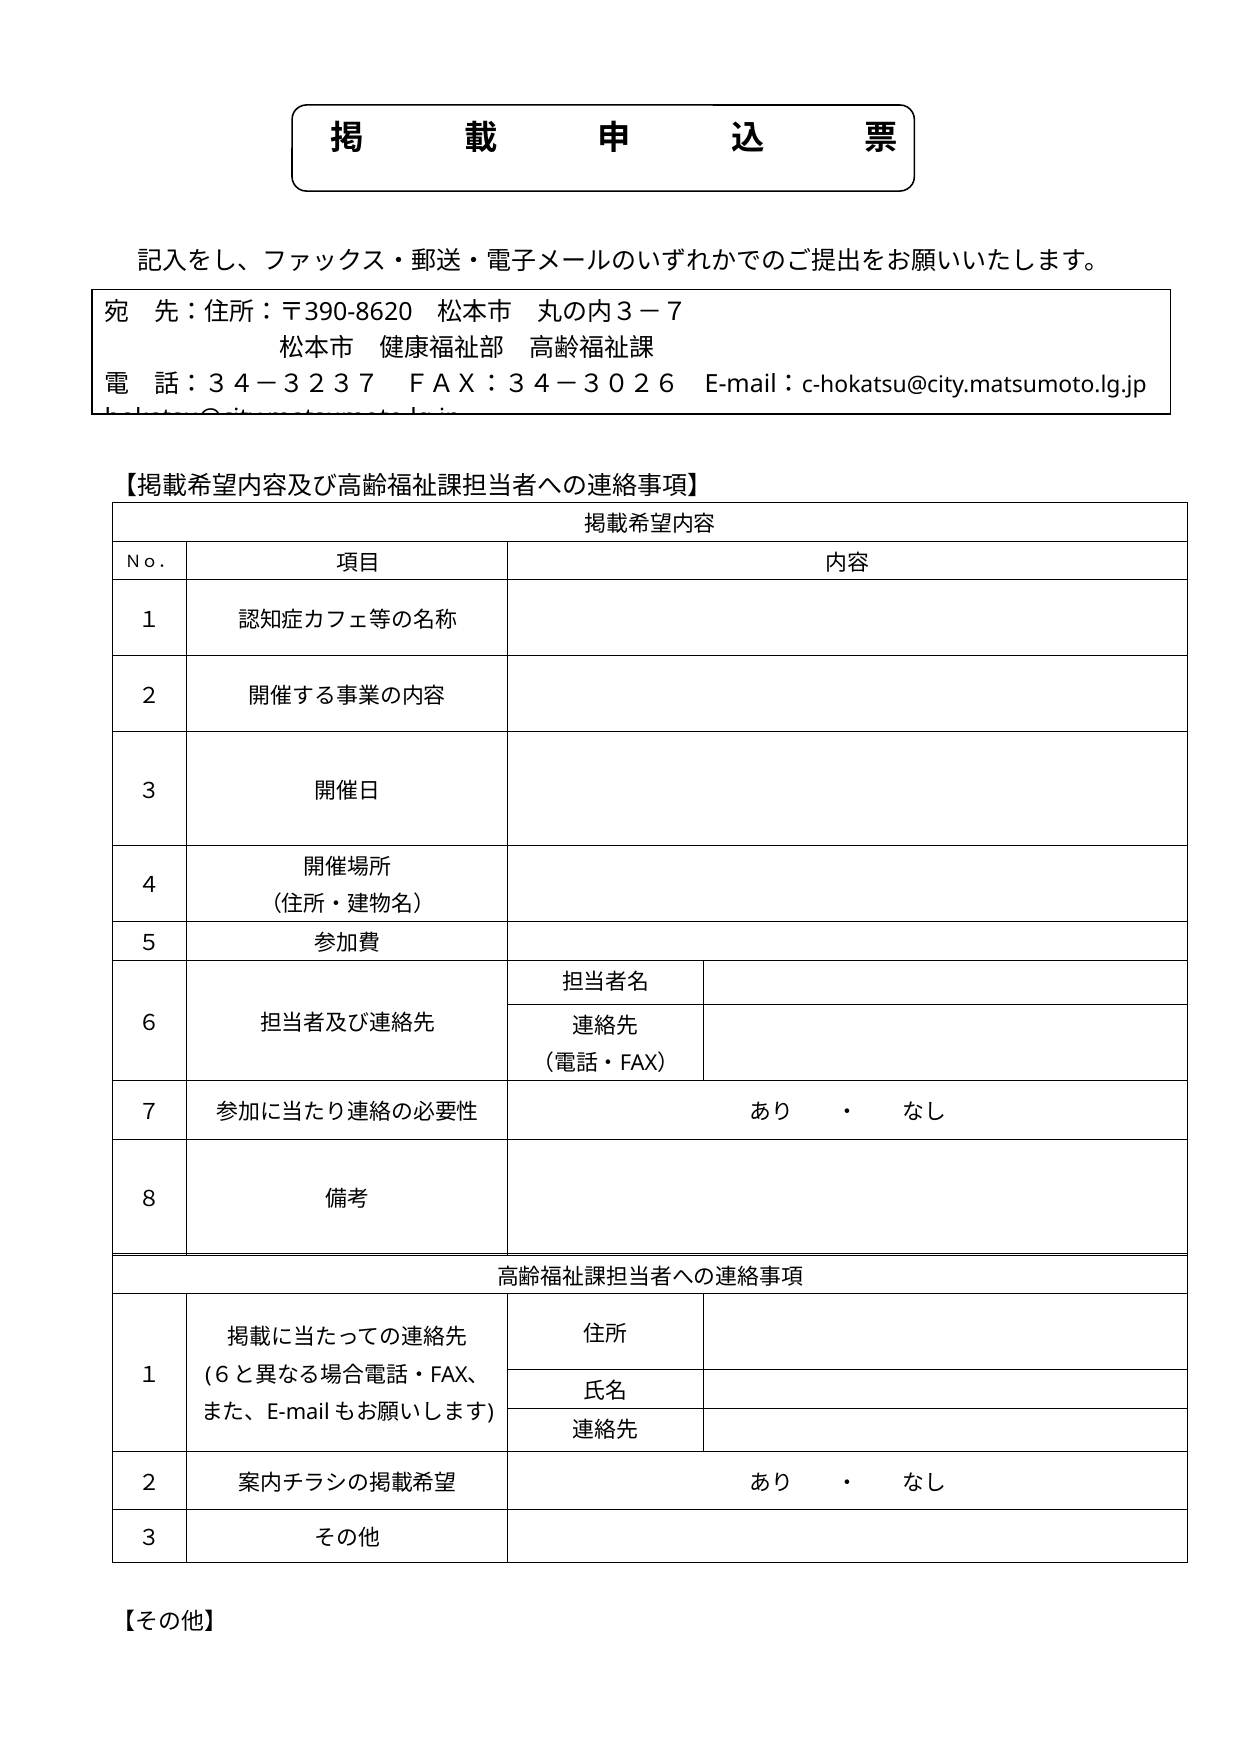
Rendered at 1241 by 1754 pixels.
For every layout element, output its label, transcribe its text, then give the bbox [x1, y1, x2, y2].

table_cell Ｎｏ． [113, 542, 186, 579]
table_cell 連絡先 [508, 1409, 703, 1451]
table_cell ５ [113, 922, 186, 960]
table_cell 住所 [508, 1294, 703, 1369]
table_cell 備考 [187, 1140, 507, 1253]
table_cell [704, 1294, 1187, 1369]
table_cell 参加に当たり連絡の必要性 [187, 1081, 507, 1139]
table_cell [704, 1005, 1187, 1080]
table_cell ４ [113, 846, 186, 921]
text 記入をし、ファックス・郵送・電子メールのいずれかでのご提出をお願いいたします。 [112, 239, 1128, 277]
table_cell [704, 1409, 1187, 1451]
table_cell 高齢福祉課担当者への連絡事項 [113, 1256, 1187, 1293]
table_cell [508, 846, 1187, 921]
table_cell ３ [113, 732, 186, 845]
table_cell ３ [113, 1510, 186, 1562]
table_cell [508, 656, 1187, 731]
table_cell 掲載に当たっての連絡先 (６と異なる場合電話・FAX、また、E-mailもお願いします) [187, 1294, 507, 1451]
table_cell ６ [113, 961, 186, 1080]
table_cell １ [113, 580, 186, 655]
table_cell あり ・ なし [508, 1081, 1187, 1139]
table_cell その他 [187, 1510, 507, 1562]
text 【掲載希望内容及び高齢福祉課担当者への連絡事項】 [112, 464, 1128, 502]
table_cell 項目 [187, 542, 507, 579]
table_cell [704, 961, 1187, 1004]
table_cell 参加費 [187, 922, 507, 960]
table_cell 連絡先 （電話・FAX） [508, 1005, 703, 1080]
table_cell 内容 [508, 542, 1187, 579]
table_cell ８ [113, 1140, 186, 1253]
table_cell [508, 732, 1187, 845]
table_cell [508, 580, 1187, 655]
table_cell あり ・ なし [508, 1452, 1187, 1509]
table_cell 開催場所 （住所・建物名） [187, 846, 507, 921]
table_cell 担当者及び連絡先 [187, 961, 507, 1080]
table_cell 氏名 [508, 1370, 703, 1408]
table_cell １ [113, 1294, 186, 1451]
table_cell [508, 922, 1187, 960]
table_cell ７ [113, 1081, 186, 1139]
table_cell 開催日 [187, 732, 507, 845]
table_cell [508, 1140, 1187, 1253]
table_cell [508, 1510, 1187, 1562]
table_cell 担当者名 [508, 961, 703, 1004]
table_cell 認知症カフェ等の名称 [187, 580, 507, 655]
table_cell ２ [113, 1452, 186, 1509]
table_cell [704, 1370, 1187, 1408]
table_cell ２ [113, 656, 186, 731]
text 【その他】 [112, 1601, 1128, 1638]
table_cell 案内チラシの掲載希望 [187, 1452, 507, 1509]
table_cell 開催する事業の内容 [187, 656, 507, 731]
table_header 掲載希望内容 [113, 503, 1187, 541]
